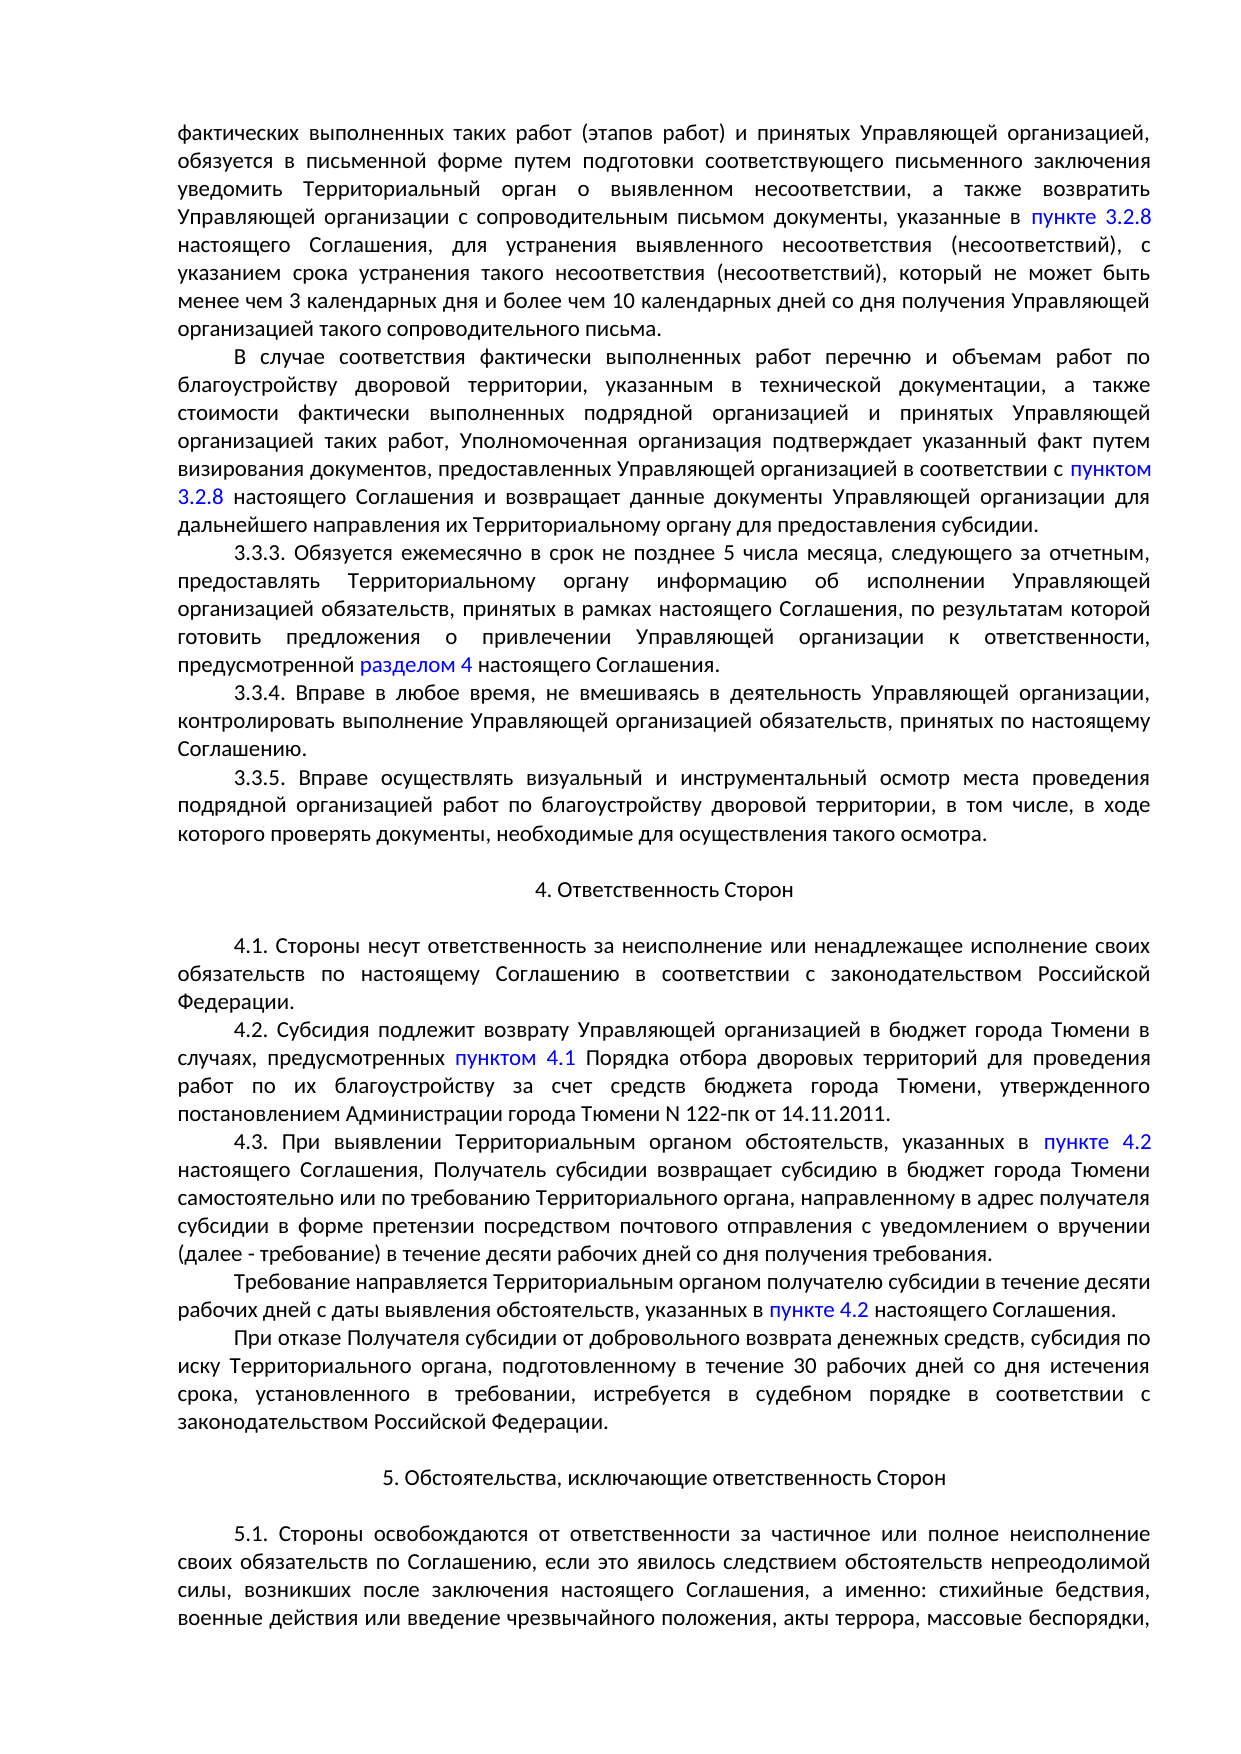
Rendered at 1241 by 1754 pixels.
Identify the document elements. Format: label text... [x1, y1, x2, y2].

text 4.1. Стороны несут ответственность за неисполнение или ненадлежащее исполнение своих обязательств по настоящему Соглашению в соответствии с законодательством Российской Федерации. [177, 931, 1152, 1015]
text При отказе Получателя субсидии от добровольного возврата денежных средств, субсидия по иску Территориального органа, подготовленному в течение 30 рабочих дней со дня истечения срока, установленного в требовании, истребуется в судебном порядке в соответствии с законодательством Российской Федерации. [177, 1323, 1152, 1435]
text 4. Ответственность Сторон [177, 875, 1152, 903]
text В случае соответствия фактически выполненных работ перечню и объемам работ по благоустройству дворовой территории, указанным в технической документации, а также стоимости фактически выполненных подрядной организацией и принятых Управляющей организацией таких работ, Уполномоченная организация подтверждает указанный факт путем визирования документов, предоставленных Управляющей организацией в соответствии с пунктом 3.2.8 настоящего Соглашения и возвращает данные документы Управляющей организации для дальнейшего направления их Территориальному органу для предоставления субсидии. [177, 342, 1152, 538]
text 5. Обстоятельства, исключающие ответственность Сторон [177, 1463, 1152, 1491]
text 3.3.4. Вправе в любое время, не вмешиваясь в деятельность Управляющей организации, контролировать выполнение Управляющей организацией обязательств, принятых по настоящему Соглашению. [177, 678, 1152, 763]
text 3.3.5. Вправе осуществлять визуальный и инструментальный осмотр места проведения подрядной организацией работ по благоустройству дворовой территории, в том числе, в ходе которого проверять документы, необходимые для осуществления такого осмотра. [177, 763, 1152, 847]
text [177, 118, 1152, 342]
text 4.3. При выявлении Территориальным органом обстоятельств, указанных в пункте 4.2 настоящего Соглашения, Получатель субсидии возвращает субсидию в бюджет города Тюмени самостоятельно или по требованию Территориального органа, направленному в адрес получателя субсидии в форме претензии посредством почтового отправления с уведомлением о вручении (далее - требование) в течение десяти рабочих дней со дня получения требования. [177, 1127, 1152, 1267]
text 3.3.3. Обязуется ежемесячно в срок не позднее 5 числа месяца, следующего за отчетным, предоставлять Территориальному органу информацию об исполнении Управляющей организацией обязательств, принятых в рамках настоящего Соглашения, по результатам которой готовить предложения о привлечении Управляющей организации к ответственности, предусмотренной разделом 4 настоящего Соглашения. [177, 538, 1152, 678]
text Требование направляется Территориальным органом получателю субсидии в течение десяти рабочих дней с даты выявления обстоятельств, указанных в пункте 4.2 настоящего Соглашения. [177, 1267, 1152, 1323]
text 4.2. Субсидия подлежит возврату Управляющей организацией в бюджет города Тюмени в случаях, предусмотренных пунктом 4.1 Порядка отбора дворовых территорий для проведения работ по их благоустройству за счет средств бюджета города Тюмени, утвержденного постановлением Администрации города Тюмени N 122-пк от 14.11.2011. [177, 1015, 1152, 1127]
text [177, 1519, 1152, 1631]
